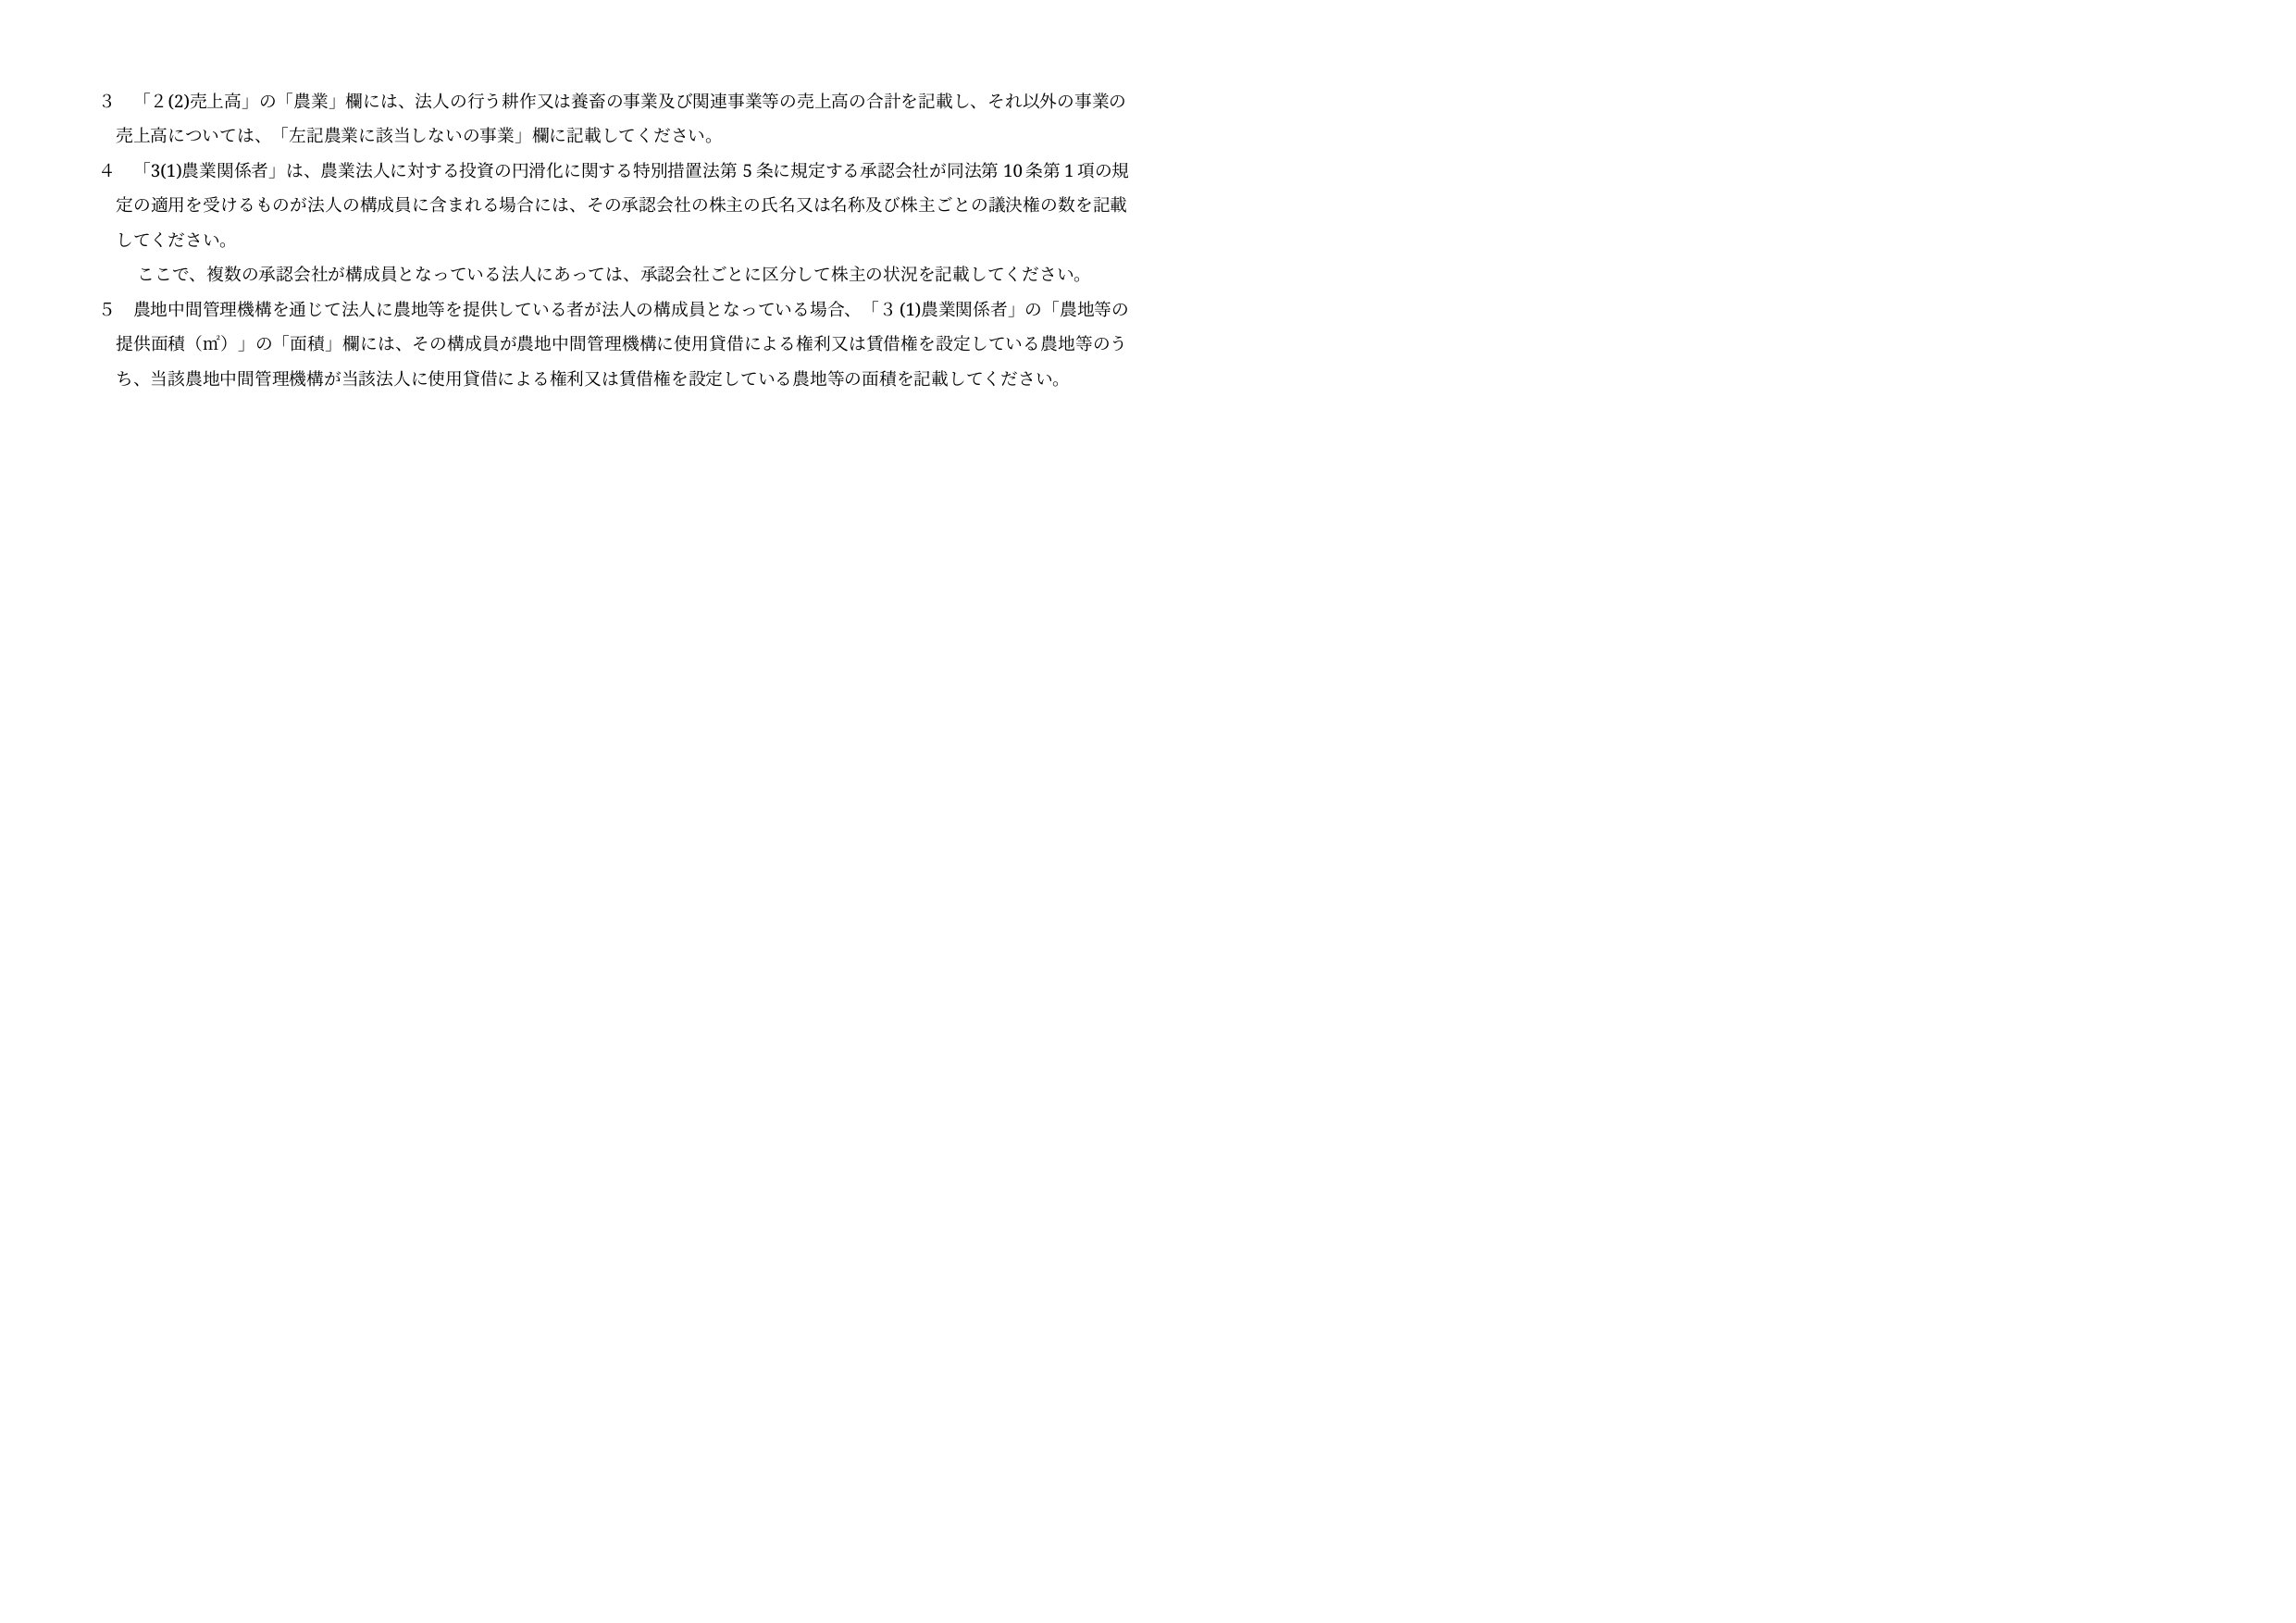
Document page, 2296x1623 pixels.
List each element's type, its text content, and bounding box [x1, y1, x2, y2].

text ４ 「3(1)農業関係者」は、農業法人に対する投資の円滑化に関する特別措置法第5条に規定する承認会社が同法第10条第1項の規定の適用を受けるものが法人の構成員に含まれる場合には、その承認会社の株主の氏名又は名称及び株主ごとの議決権の数を記載してください。 [98, 152, 1130, 256]
text ３ 「２(2)売上高」の「農業」欄には、法人の行う耕作又は養畜の事業及び関連事業等の売上高の合計を記載し、それ以外の事業の売上高については、「左記農業に該当しないの事業」欄に記載してください。 [98, 82, 1130, 152]
text ここで、複数の承認会社が構成員となっている法人にあっては、承認会社ごとに区分して株主の状況を記載してください。 [120, 256, 1130, 291]
text ５ 農地中間管理機構を通じて法人に農地等を提供している者が法人の構成員となっている場合、「３(1)農業関係者」の「農地等の提供面積（㎡）」の「面積」欄には、その構成員が農地中間管理機構に使用貸借による権利又は賃借権を設定している農地等のうち、当該農地中間管理機構が当該法人に使用貸借による権利又は賃借権を設定している農地等の面積を記載してください。 [98, 291, 1130, 395]
